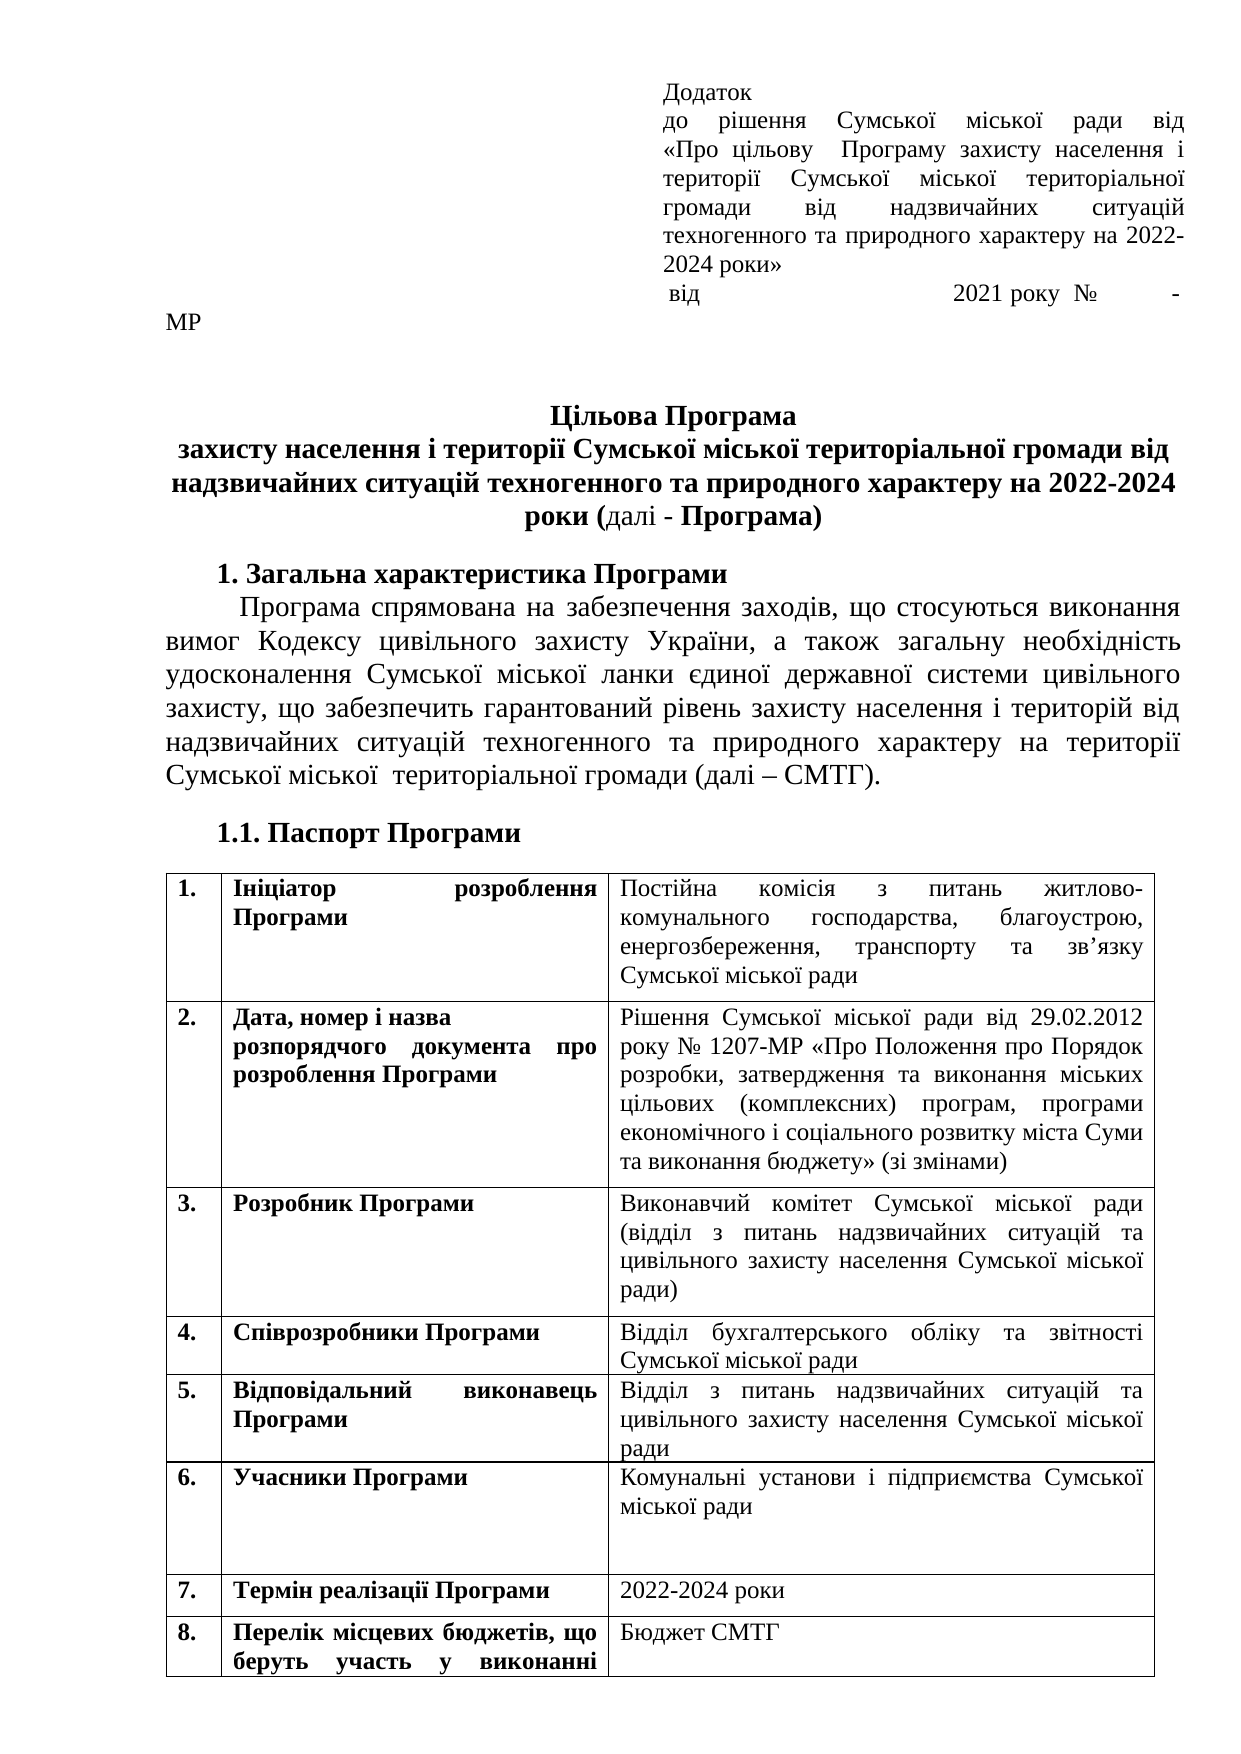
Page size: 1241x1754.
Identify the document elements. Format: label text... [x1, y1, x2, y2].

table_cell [222, 1617, 608, 1676]
table_cell Рішення Сумської міської ради від 29.02.2012 року № 1207-МР «Про Положення про Порядок розробки, затвердження та виконання міських цільових (комплексних) програм, програми економічного і соціального розвитку міста Суми та виконання бюджету» (зі змінами) [609, 1002, 1154, 1187]
table_cell Термін реалізації Програми [222, 1575, 608, 1616]
table_cell Співрозробники Програми [222, 1317, 608, 1374]
table_cell 2. [167, 1002, 221, 1187]
table_cell Розробник Програми [222, 1188, 608, 1316]
table_cell Виконавчий комітет Сумської міської ради (відділ з питань надзвичайних ситуацій та цивільного захисту населення Сумської міської ради) [609, 1188, 1154, 1316]
table_cell Відповідальний виконавець Програми [222, 1375, 608, 1461]
table_cell 7. [167, 1575, 221, 1616]
table_cell 4. [167, 1317, 221, 1374]
text Додаток [589, 77, 1181, 106]
table_cell Відділ з питань надзвичайних ситуацій та цивільного захисту населення Сумської міської ради [609, 1375, 1154, 1461]
table_cell Учасники Програми [222, 1463, 608, 1574]
table_cell 3. [167, 1188, 221, 1316]
text захисту населення і території Сумської міської територіальної громади від надзвичайних ситуацій техногенного та природного характеру на 2022-2024 роки (далі - Програма) [165, 431, 1181, 532]
table_header Постійна комісія з питань житлово-комунального господарства, благоустрою, енергозбереження, транспорту та зв’язку Сумської міської ради [609, 874, 1154, 1001]
table_cell 2022-2024 роки [609, 1575, 1154, 1616]
text від 2021 року № -МР [165, 278, 1181, 336]
table_cell Комунальні установи і підприємства Сумської міської ради [609, 1463, 1154, 1574]
table_cell 8. [167, 1617, 221, 1676]
table_cell 5. [167, 1375, 221, 1461]
text до рішення Сумської міської ради від «Про цільову Програму захисту населення і території Сумської міської територіальної громади від надзвичайних ситуацій техногенного та природного характеру на 2022-2024 роки» [663, 106, 1185, 278]
table_cell Відділ бухгалтерського обліку та звітності Сумської міської ради [609, 1317, 1154, 1374]
table_header 1. [167, 874, 221, 1001]
text Цільова Програма [165, 398, 1181, 431]
table_cell 6. [167, 1463, 221, 1574]
text 1. Загальна характеристика Програми [165, 556, 1181, 589]
table_header Ініціатор розроблення Програми [222, 874, 608, 1001]
table_cell Бюджет СМТГ [609, 1617, 1154, 1676]
text 1.1. Паспорт Програми [165, 815, 1181, 848]
text Програма спрямована на забезпечення заходів, що стосуються виконання вимог Кодексу цивільного захисту України, а також загальну необхідність удосконалення Сумської міської ланки єдиної державної системи цивільного захисту, що забезпечить гарантований рівень захисту населення і територій від надзвичайних ситуацій техногенного та природного характеру на території Сумської міської територіальної громади (далі – СМТГ). [165, 589, 1181, 791]
table_cell Дата, номер і назва розпорядчого документа про розроблення Програми [222, 1002, 608, 1187]
